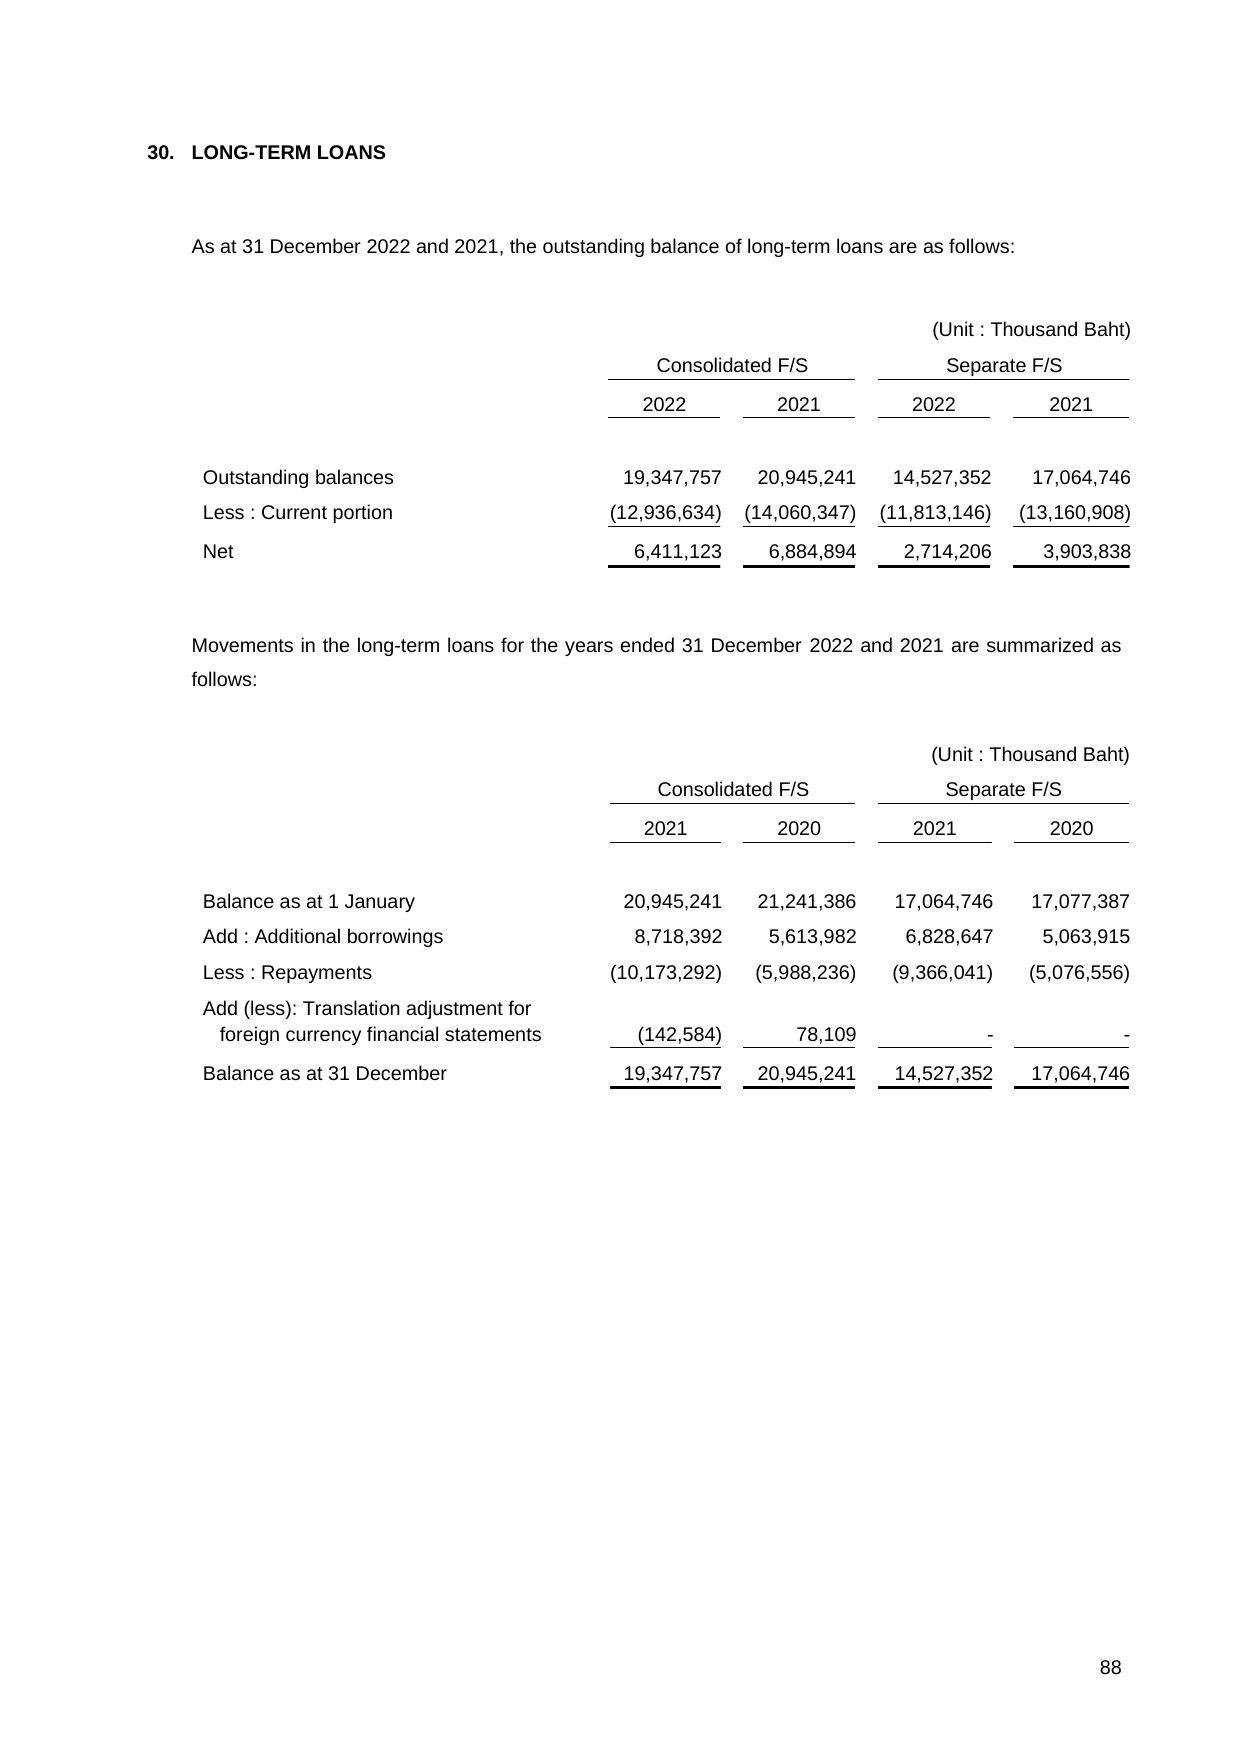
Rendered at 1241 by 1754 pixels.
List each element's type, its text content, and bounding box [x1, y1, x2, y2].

text Movements in the long-term loans for the years ended 31 December 2022 and 2021 are summarized as follows: [147, 634, 1122, 691]
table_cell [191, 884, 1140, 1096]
text As at 31 December 2022 and 2021, the outstanding balance of long-term loans are as follows: [191, 235, 1122, 257]
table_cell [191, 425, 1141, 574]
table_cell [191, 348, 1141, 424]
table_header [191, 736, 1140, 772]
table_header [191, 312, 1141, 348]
list LONG-TERM LOANS [147, 141, 1126, 164]
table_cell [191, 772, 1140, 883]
